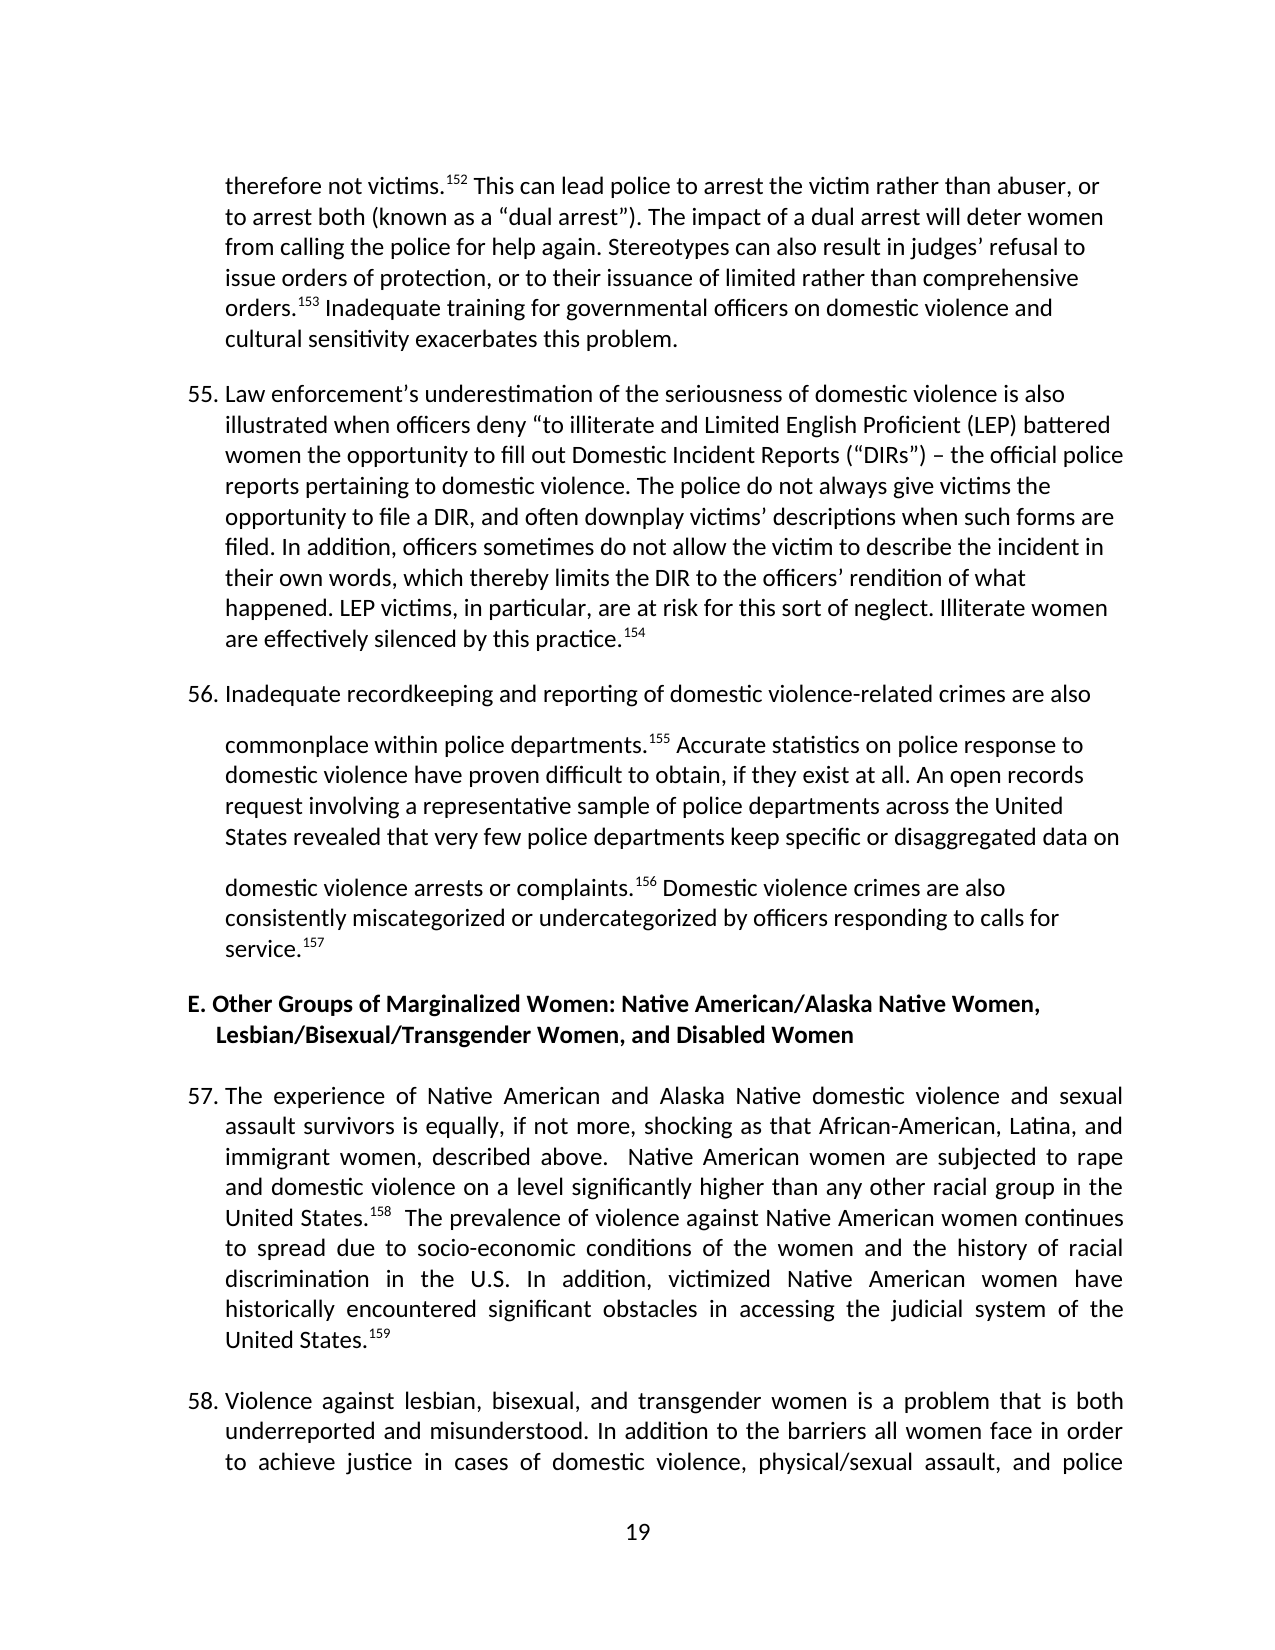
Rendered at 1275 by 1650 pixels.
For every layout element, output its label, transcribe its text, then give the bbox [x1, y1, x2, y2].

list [187, 150, 1125, 353]
list E. Other Groups of Marginalized Women: Native American/Alaska Native Women, [187, 988, 1125, 1019]
list Lesbian/Bisexual/Transgender Women, and Disabled Women [187, 1019, 1125, 1049]
list Law enforcement’s underestimation of the seriousness of domestic violence is also illustrated when officers deny “to illiterate and Limited English Proficient (LEP) battered women the opportunity to fill out Domestic Incident Reports (“DIRs”) – the official police reports pertaining to domestic violence. The police do not always give victims the opportunity to file a DIR, and often downplay victims’ descriptions when such forms are filed. In addition, officers sometimes do not allow the victim to describe the incident in their own words, which thereby limits the DIR to the officers’ rendition of what happened. LEP victims, in particular, are at risk for this sort of neglect. Illiterate women are effectively silenced by this practice. [187, 378, 1125, 653]
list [187, 1385, 1125, 1477]
list Inadequate recordkeeping and reporting of domestic violence-related crimes are also commonplace within police departments. Accurate statistics on police response to domestic violence have proven difficult to obtain, if they exist at all. An open records request involving a representative sample of police departments across the United States revealed that very few police departments keep specific or disaggregated data on domestic violence arrests or complaints. Domestic violence crimes are also consistently miscategorized or undercategorized by officers responding to calls for service. [187, 678, 1125, 963]
list The experience of Native American and Alaska Native domestic violence and sexual assault survivors is equally, if not more, shocking as that African-American, Latina, and immigrant women, described above. Native American women are subjected to rape and domestic violence on a level significantly higher than any other racial group in the United States. The prevalence of violence against Native American women continues to spread due to socio-economic conditions of the women and the history of racial discrimination in the U.S. In addition, victimized Native American women have historically encountered significant obstacles in accessing the judicial system of the United States. [187, 1080, 1125, 1354]
